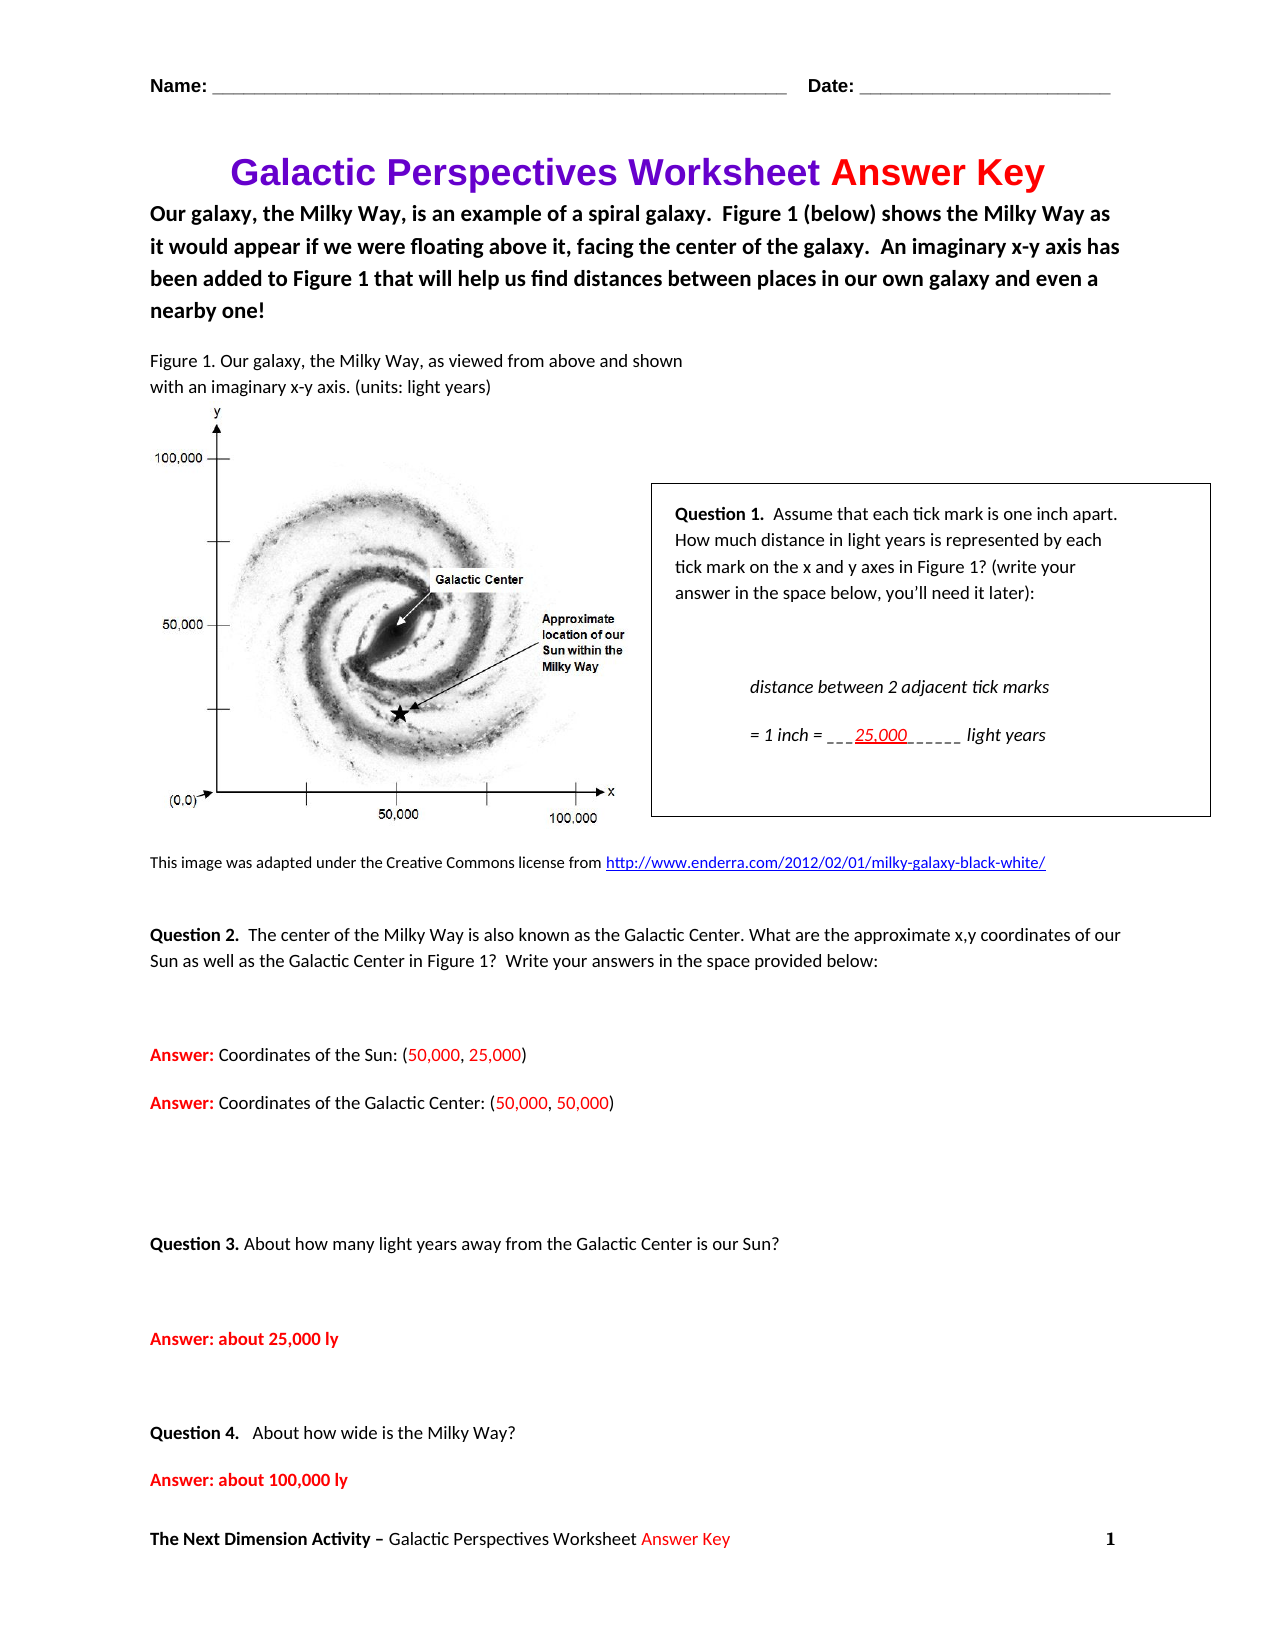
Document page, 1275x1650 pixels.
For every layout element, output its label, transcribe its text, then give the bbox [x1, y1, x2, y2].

text = 1 inch = ___25,000______ light years [675, 723, 1125, 746]
text Question 3. About how many light years away from the Galactic Center is our Sun? [150, 1232, 1125, 1255]
text This image was adapted under the Creative Commons license from http://www.enderra.com/2012/02/01/milky-galaxy-black-white/ [150, 852, 1125, 873]
text Answer: about 100,000 ly [150, 1468, 1125, 1491]
text Question 2. The center of the Milky Way is also known as the Galactic Center. What are the approximate x,y coordinates of our Sun as well as the Galactic Center in Figure 1? Write your answers in the space provided below: [150, 923, 1125, 972]
picture [150, 401, 629, 829]
text Question 4. About how wide is the Milky Way? [150, 1421, 1125, 1444]
text Answer: Coordinates of the Galactic Center: (50,000, 50,000) [150, 1091, 1125, 1114]
text Figure 1. Our galaxy, the Milky Way, as viewed from above and shown [150, 349, 1125, 372]
text with an imaginary x-y axis. (units: light years) [150, 376, 1125, 398]
text Question 1. Assume that each tick mark is one inch apart. How much distance in light years is represented by each tick mark on the x and y axes in Figure 1? (write your answer in the space below, you’ll need it later): [675, 502, 1125, 604]
text Galactic Perspectives Worksheet Answer Key [150, 150, 1125, 193]
text Answer: Coordinates of the Sun: (50,000, 25,000) [150, 1044, 1125, 1067]
text distance between 2 adjacent tick marks [675, 676, 1125, 698]
text Answer: about 25,000 ly [150, 1327, 1125, 1350]
text Our galaxy, the Milky Way, is an example of a spiral galaxy. Figure 1 (below) shows the Milky Way as it would appear if we were floating above it, facing the center of the galaxy. An imaginary x-y axis has been added to Figure 1 that will help us find distances between places in our own galaxy and even a nearby one! [150, 199, 1125, 324]
